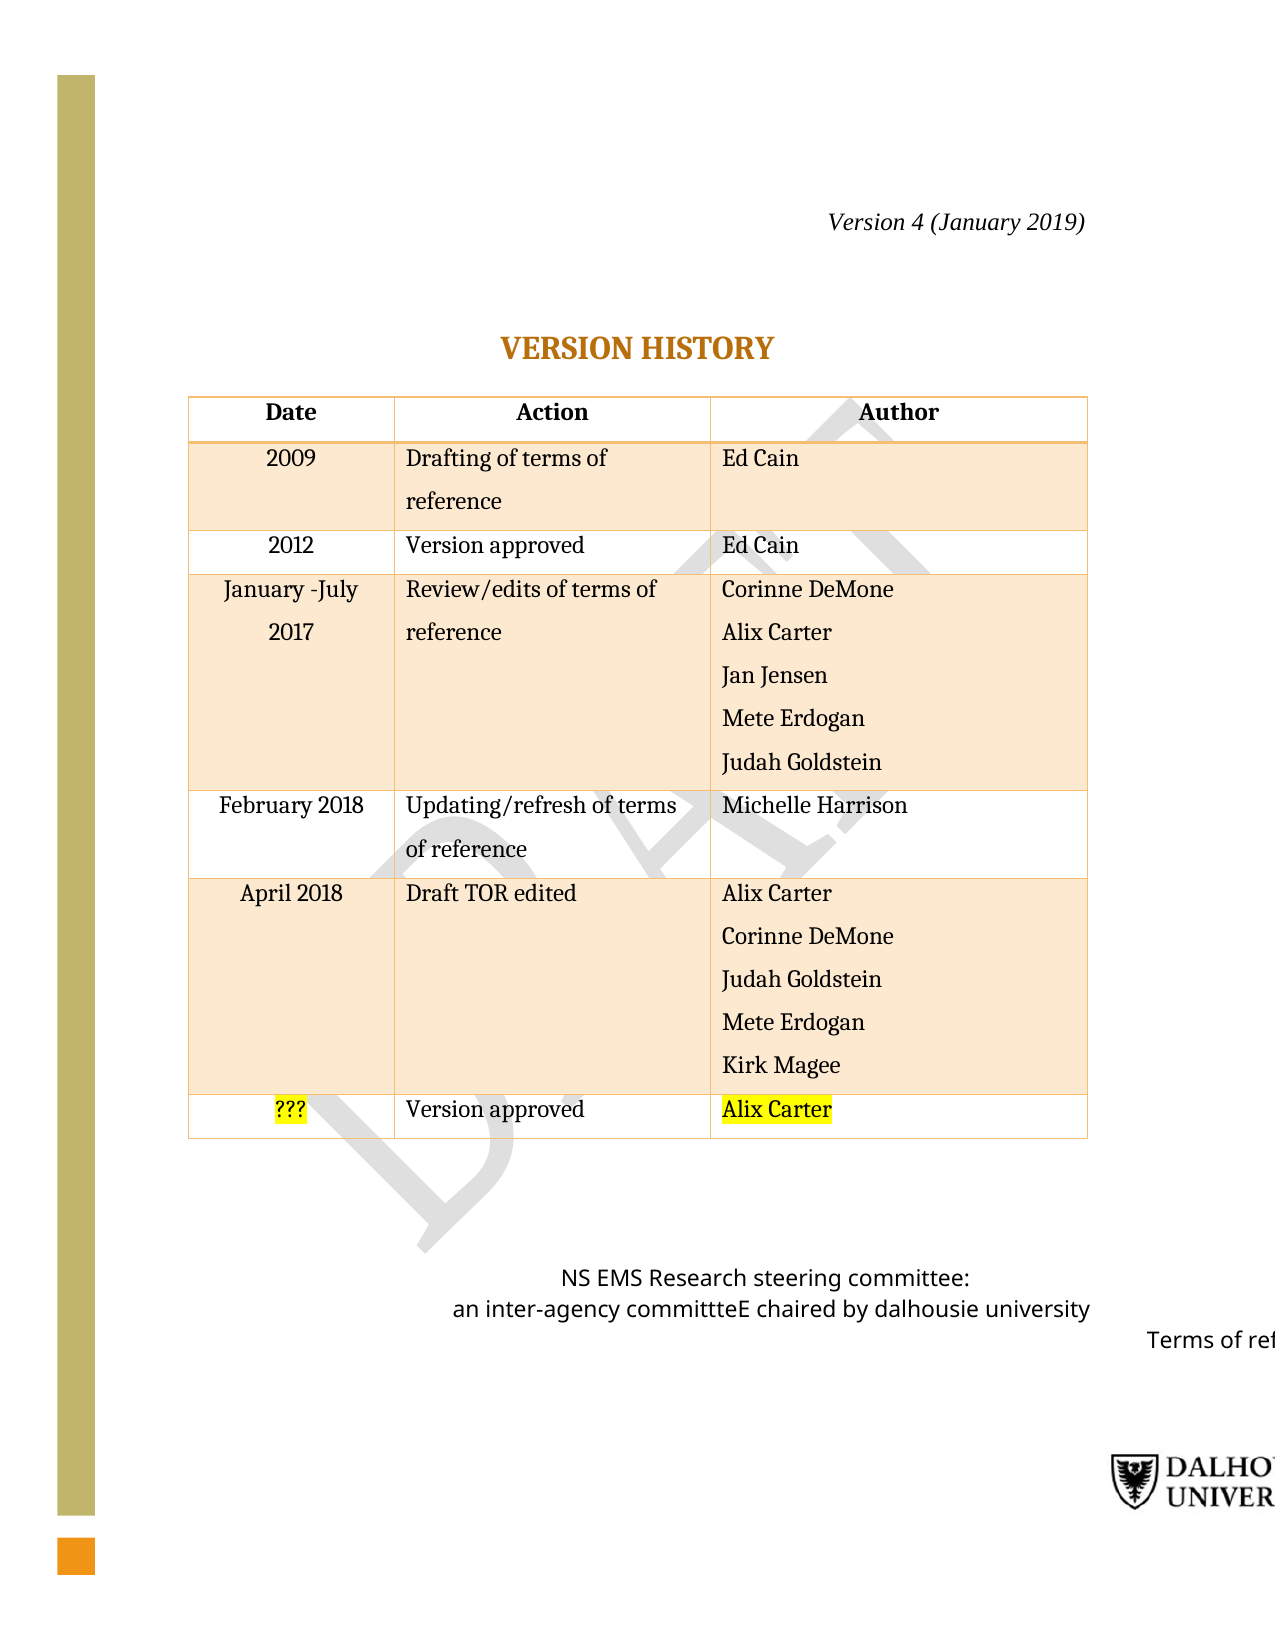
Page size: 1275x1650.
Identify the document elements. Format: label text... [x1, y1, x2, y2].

table_cell Review/edits of terms of reference [395, 575, 710, 790]
subtitle VERSION HISTORY [187, 329, 1087, 368]
table_header Author [711, 398, 1087, 441]
table_header Action [395, 398, 710, 441]
table_cell Draft TOR edited [395, 879, 710, 1094]
table_header Date [189, 398, 394, 441]
picture [1099, 1447, 1275, 1516]
table_cell Alix Carter Corinne DeMone Judah Goldstein Mete Erdogan Kirk Magee [711, 879, 1087, 1094]
table_cell Ed Cain [711, 531, 1087, 574]
table_cell Ed Cain [711, 444, 1087, 530]
table_cell Version approved [395, 1095, 710, 1138]
table_cell Corinne DeMone Alix Carter Jan Jensen Mete Erdogan Judah Goldstein [711, 575, 1087, 790]
table_cell Version approved [395, 531, 710, 574]
table_cell February 2018 [189, 791, 394, 878]
table_cell ??? [189, 1095, 394, 1138]
table_cell Updating/refresh of terms of reference [395, 791, 710, 878]
table_cell Drafting of terms of reference [395, 444, 710, 530]
table_cell Michelle Harrison [711, 791, 1087, 878]
table_cell Alix Carter [711, 1095, 1087, 1138]
table_cell January -July 2017 [189, 575, 394, 790]
table_cell April 2018 [189, 879, 394, 1094]
table_cell 2012 [189, 531, 394, 574]
table_cell 2009 [189, 444, 394, 530]
